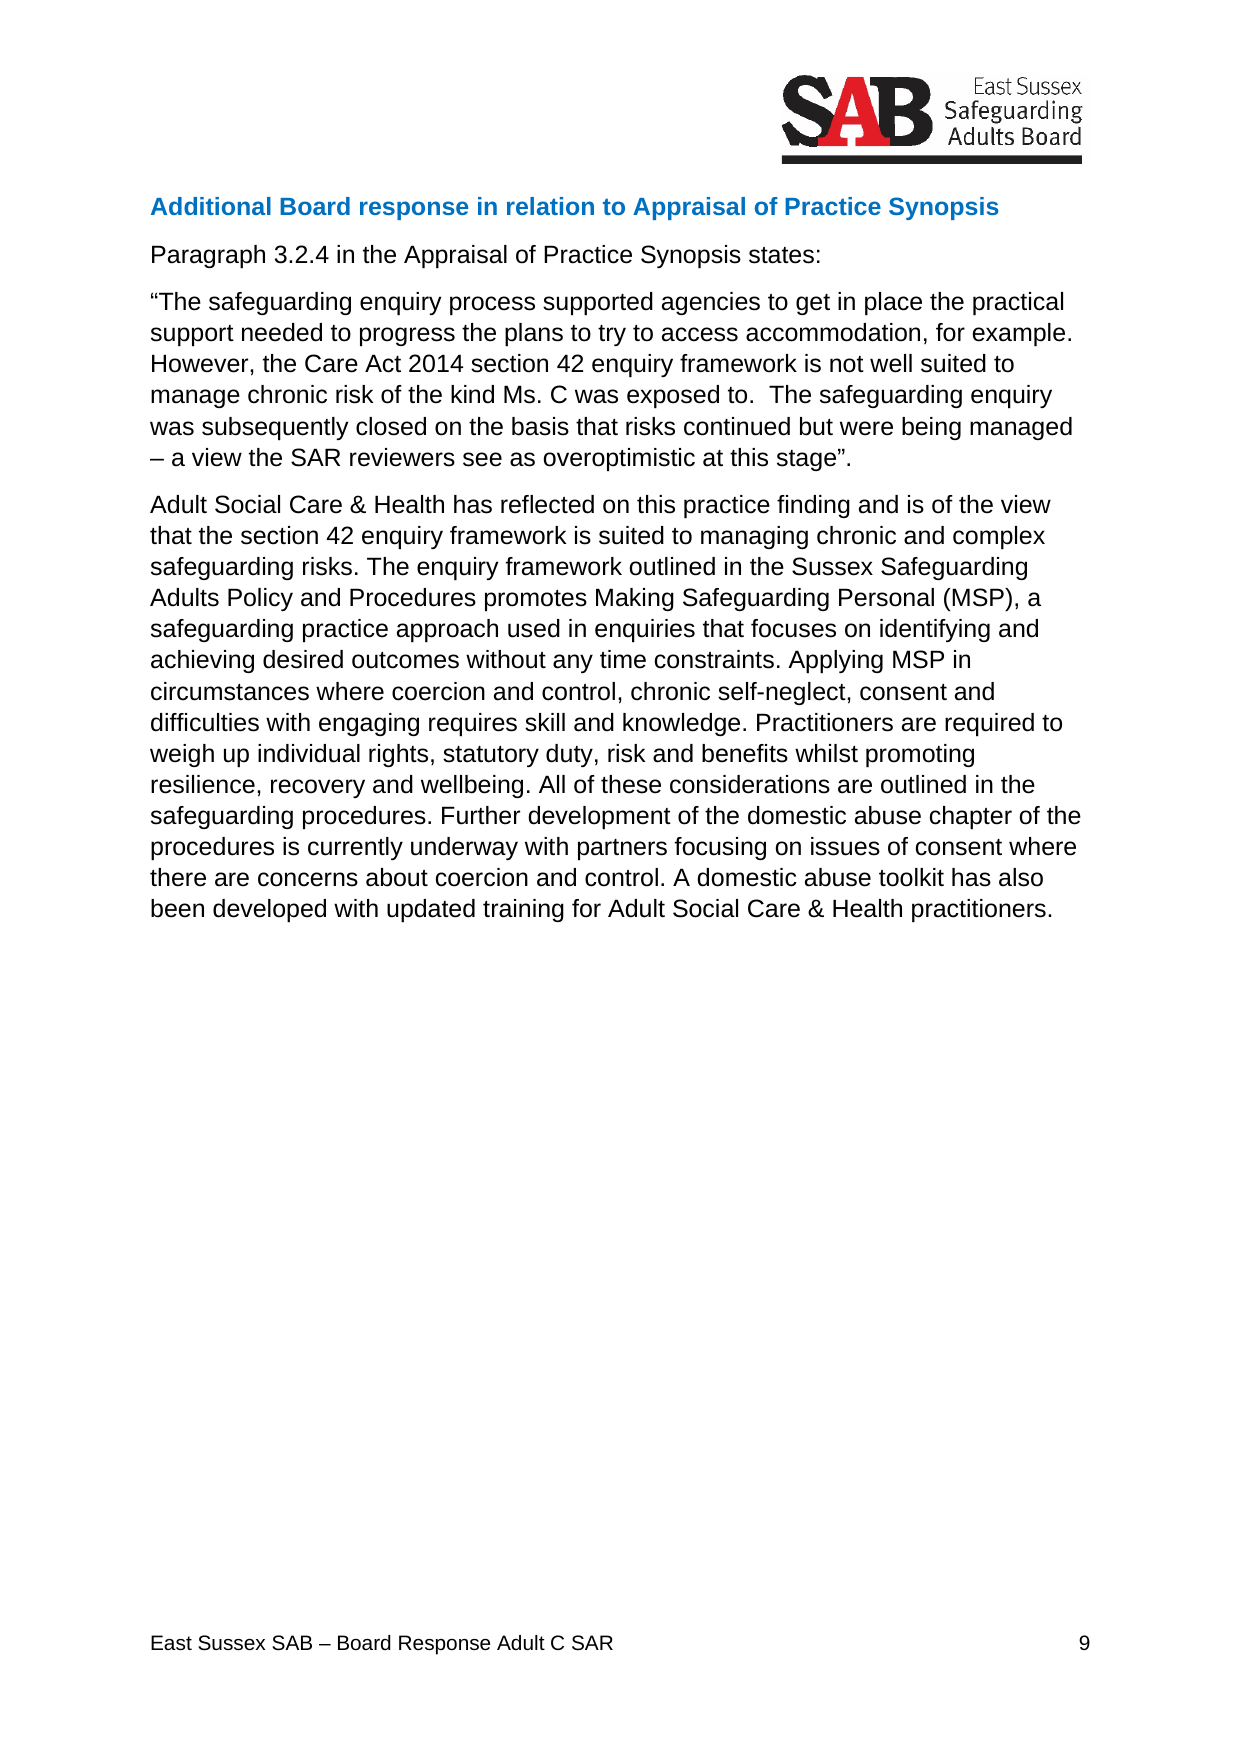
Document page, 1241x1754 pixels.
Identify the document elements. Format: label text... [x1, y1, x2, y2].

text Paragraph 3.2.4 in the Appraisal of Practice Synopsis states: [150, 239, 1090, 268]
text Adult Social Care & Health has reflected on this practice finding and is of the view that the section 42 enquiry framework is suited to managing chronic and complex safeguarding risks. The enquiry framework outlined in the Sussex Safeguarding Adults Policy and Procedures promotes Making Safeguarding Personal (MSP), a safeguarding practice approach used in enquiries that focuses on identifying and achieving desired outcomes without any time constraints. Applying MSP in circumstances where coercion and control, chronic self-neglect, consent and difficulties with engaging requires skill and knowledge. Practitioners are required to weigh up individual rights, statutory duty, risk and benefits whilst promoting resilience, recovery and wellbeing. All of these considerations are outlined in the safeguarding procedures. Further development of the domestic abuse chapter of the procedures is currently underway with partners focusing on issues of consent where there are concerns about coercion and control. A domestic abuse toolkit has also been developed with updated training for Adult Social Care & Health practitioners. [150, 490, 1090, 922]
text Additional Board response in relation to Appraisal of Practice Synopsis [150, 192, 1090, 221]
picture [781, 73, 1091, 164]
text “The safeguarding enquiry process supported agencies to get in place the practical support needed to progress the plans to try to access accommodation, for example. However, the Care Act 2014 section 42 enquiry framework is not well suited to manage chronic risk of the kind Ms. C was exposed to. The safeguarding enquiry was subsequently closed on the basis that risks continued but were being managed – a view the SAR reviewers see as overoptimistic at this stage”. [150, 287, 1090, 471]
